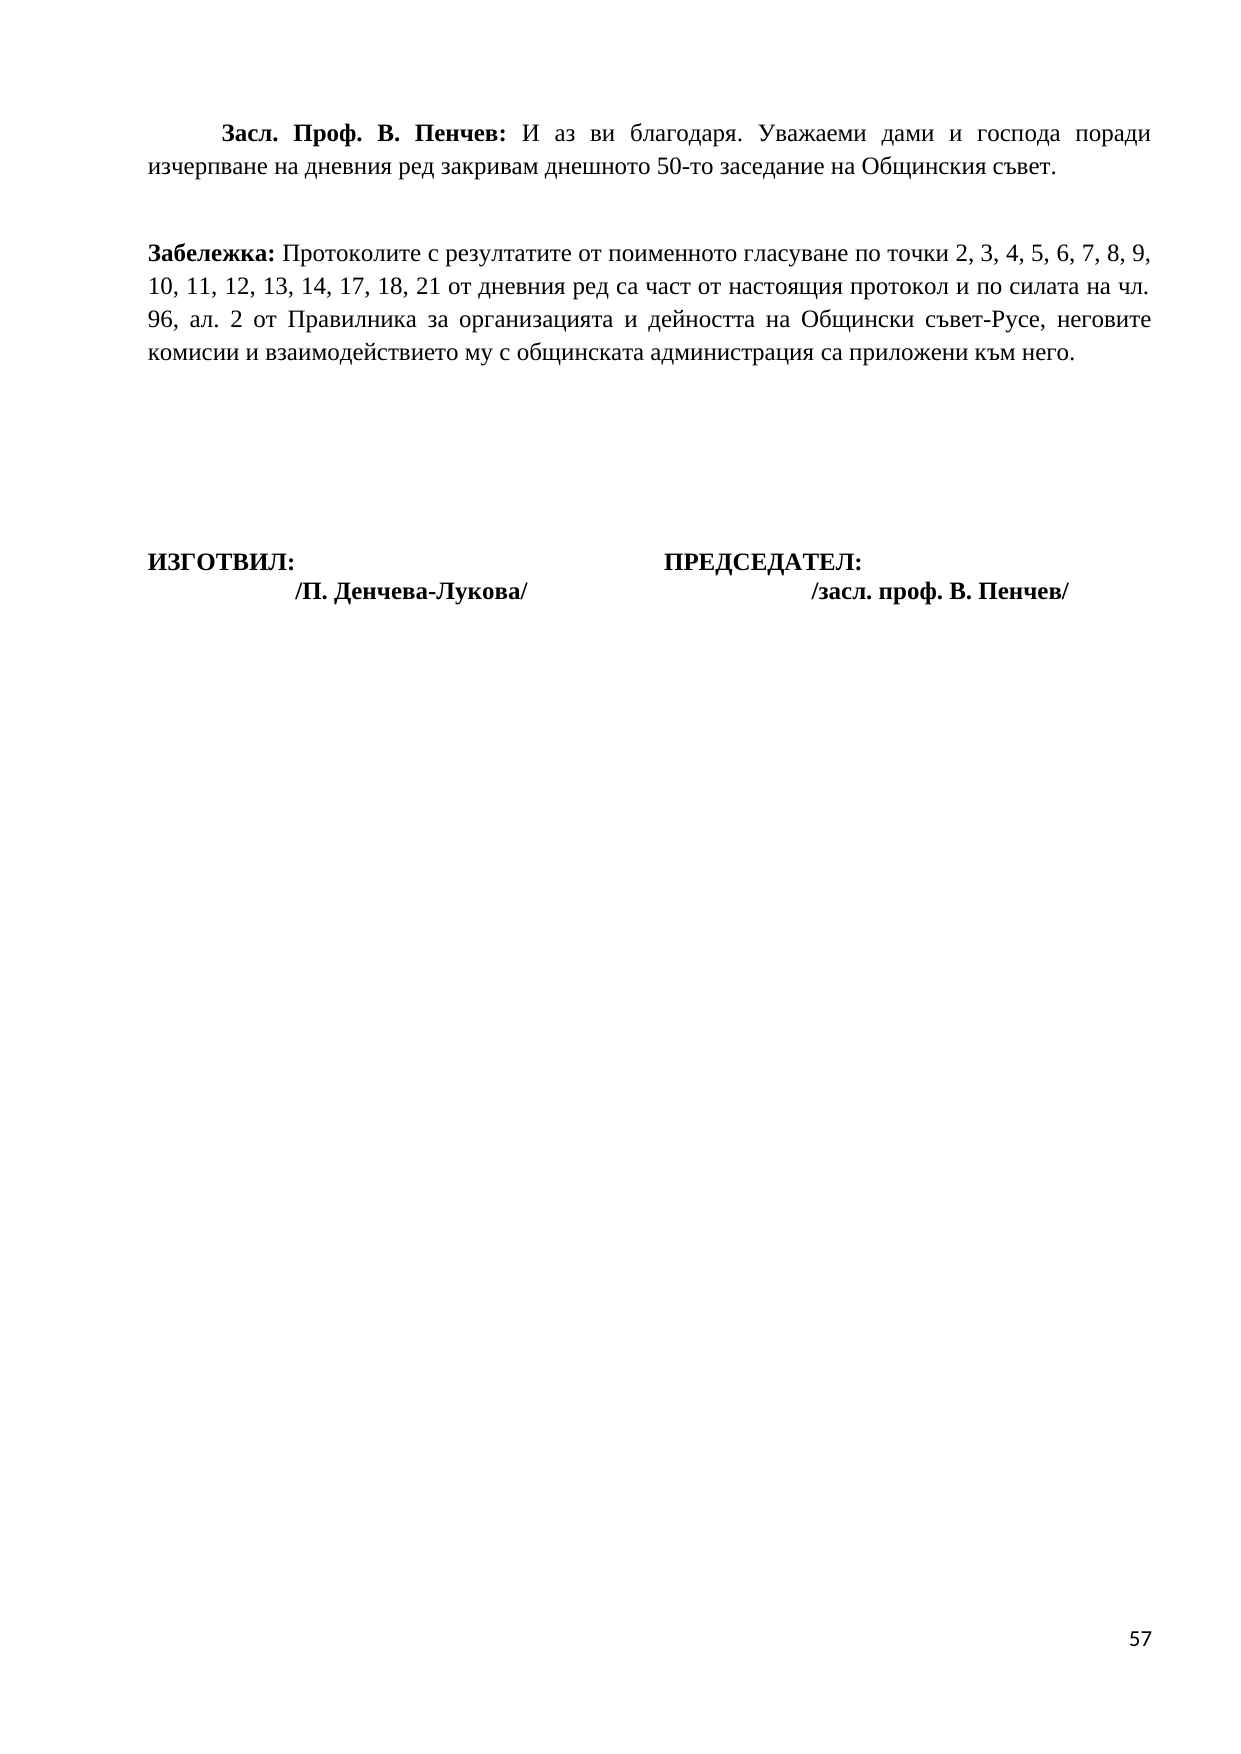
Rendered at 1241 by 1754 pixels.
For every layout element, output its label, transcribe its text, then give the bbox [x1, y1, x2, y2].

text Засл. Проф. В. Пенчев: И аз ви благодаря. Уважаеми дами и господа поради изчерпване на дневния ред закривам днешното 50-то заседание на Общинския съвет. [148, 118, 1152, 180]
text ИЗГОТВИЛ: ПРЕДСЕДАТЕЛ: [148, 547, 1162, 576]
text /П. Денчева-Лукова/ /засл. проф. В. Пенчев/ [221, 576, 1162, 604]
text Забележка: Протоколите с резултатите от поименното гласуване по точки 2, 3, 4, 5, 6, 7, 8, 9, 10, 11, 12, 13, 14, 17, 18, 21 от дневния ред са част от настоящия протокол и по силата на чл. 96, ал. 2 от Правилника за организацията и дейността на Общински съвет-Русе, неговите комисии и взаимодействието му с общинската администрация са приложени към него. [148, 238, 1152, 366]
